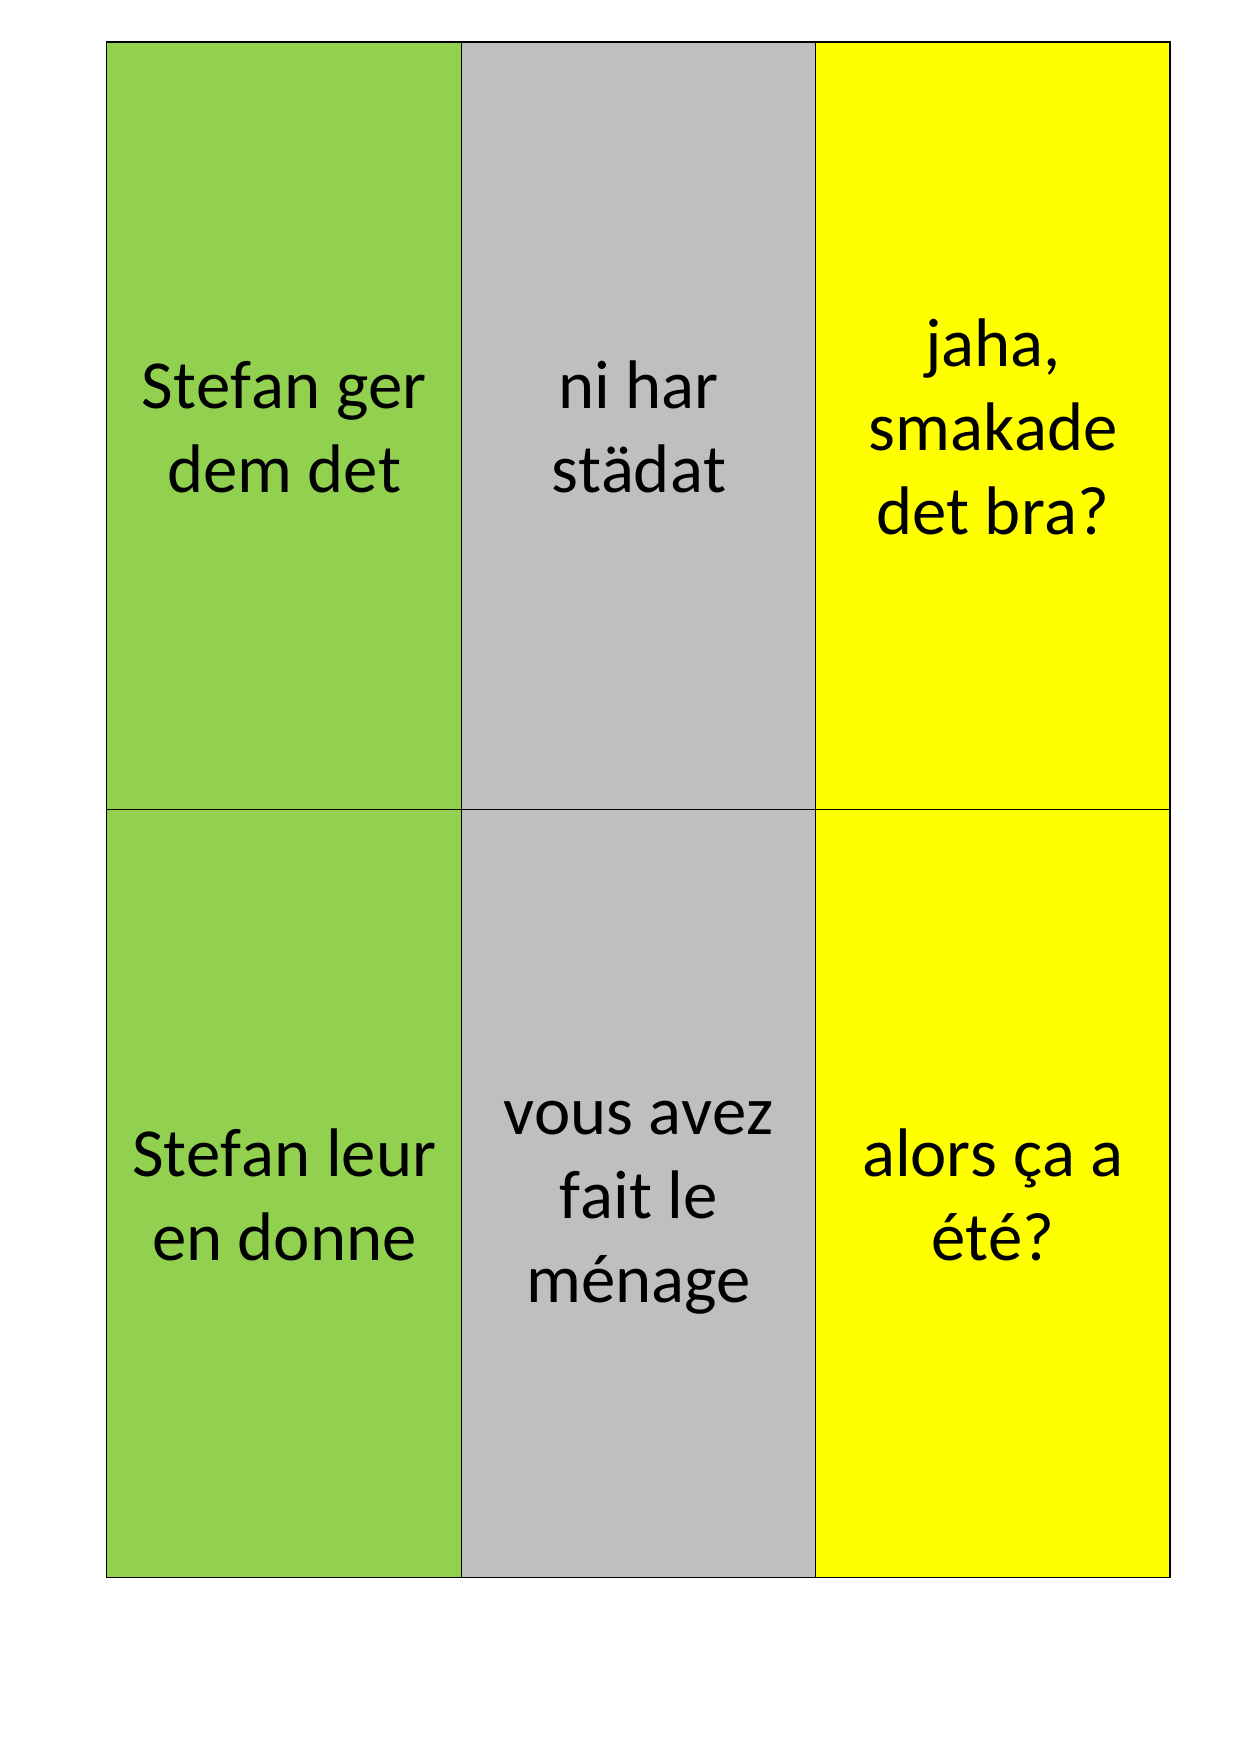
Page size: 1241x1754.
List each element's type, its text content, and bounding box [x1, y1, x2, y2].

table_cell jaha, smakade det bra? [816, 43, 1169, 809]
table_cell vous avez fait le ménage [462, 810, 815, 1577]
table_cell alors ça a été? [816, 810, 1169, 1577]
table_cell Stefan leur en donne [107, 810, 461, 1577]
table_cell Stefan ger dem det [107, 43, 461, 809]
table_cell ni har städat [462, 43, 815, 809]
